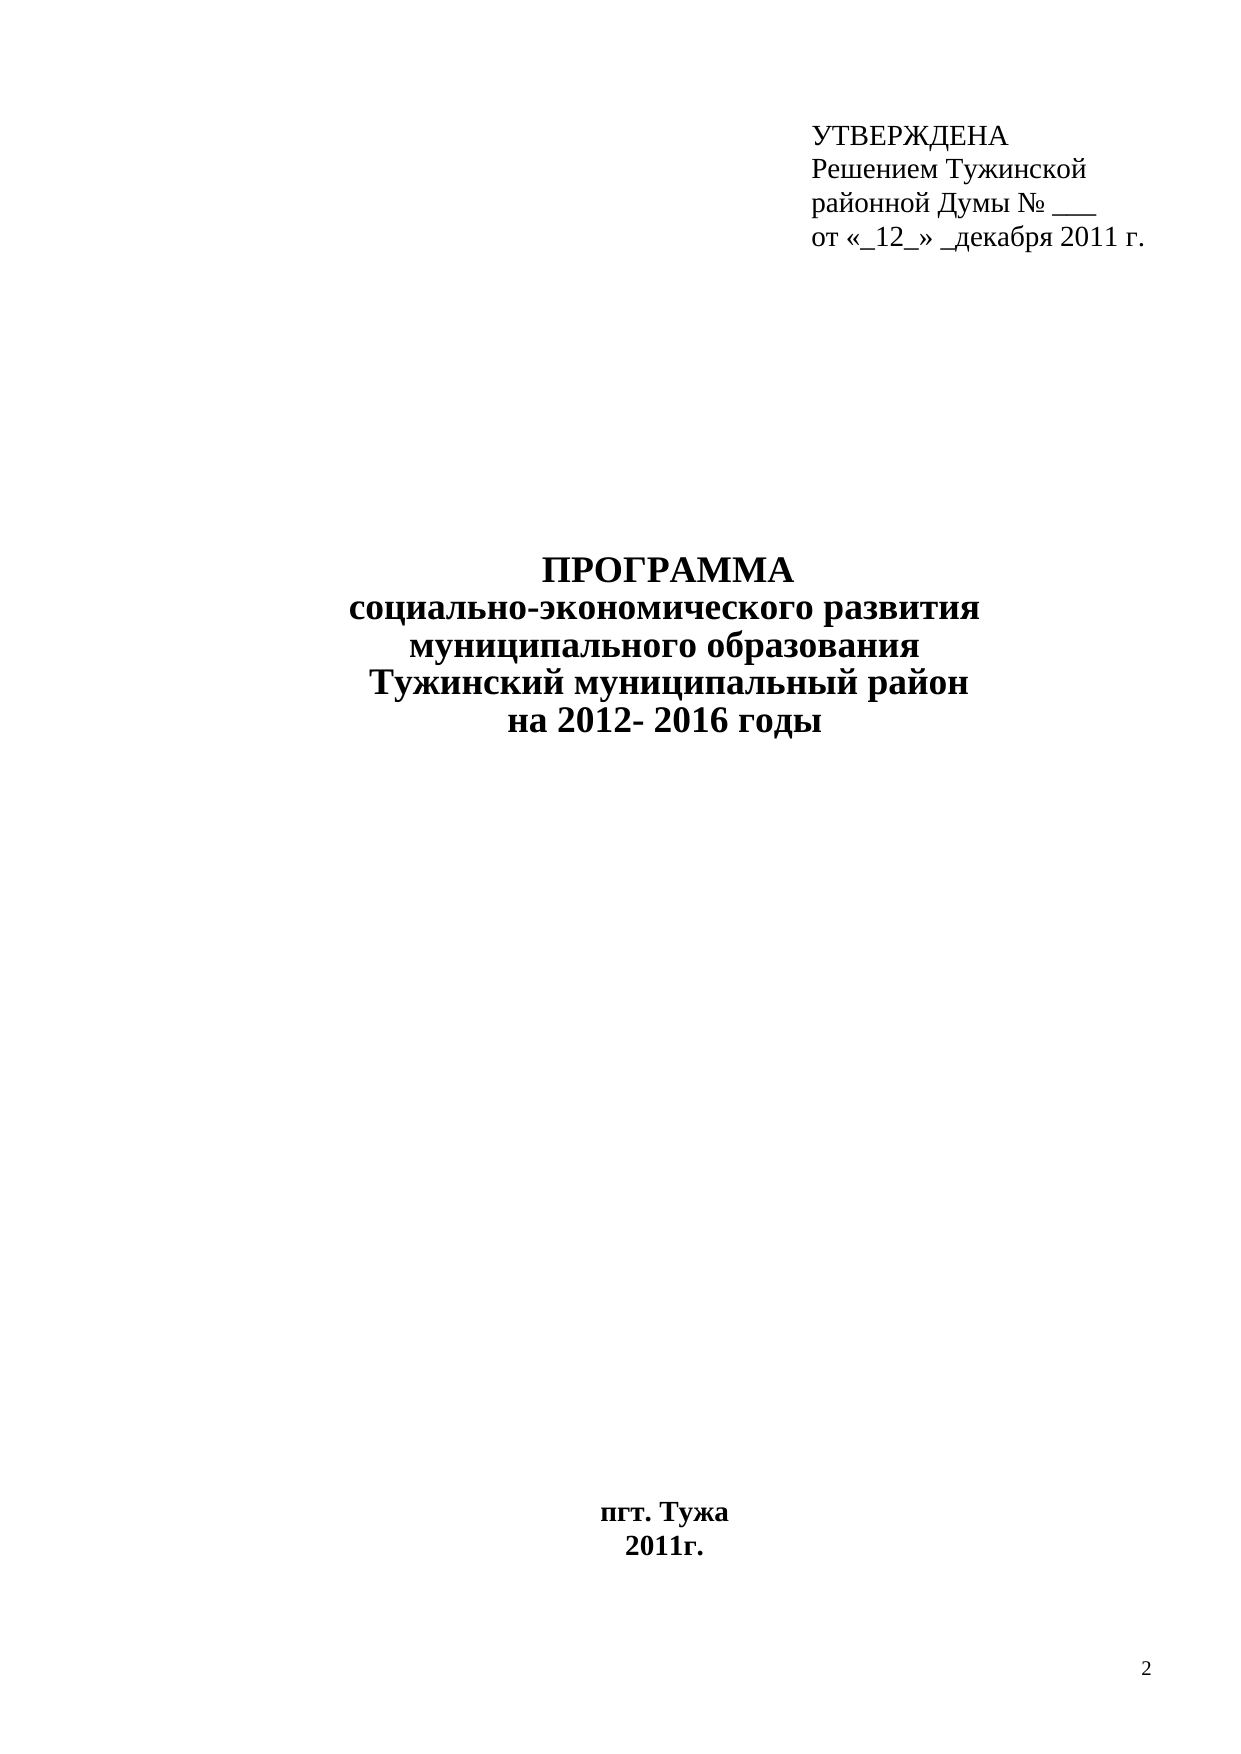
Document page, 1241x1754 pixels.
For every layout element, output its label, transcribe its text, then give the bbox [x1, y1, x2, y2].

text пгт. Тужа [177, 1494, 1152, 1528]
text социально-экономического развития [177, 590, 1152, 627]
text ПРОГРАММА [177, 552, 1152, 590]
text Тужинский муниципальный район [177, 665, 1152, 702]
text Решением Тужинской [723, 152, 1152, 185]
text 2011г. [177, 1528, 1152, 1562]
text на 2012- 2016 годы [177, 702, 1152, 740]
text УТВЕРЖДЕНА [723, 118, 1152, 152]
text от «_12_» _декабря . [723, 219, 1152, 252]
text районной Думы № ___ [723, 185, 1152, 219]
text муниципального образования [177, 627, 1152, 665]
